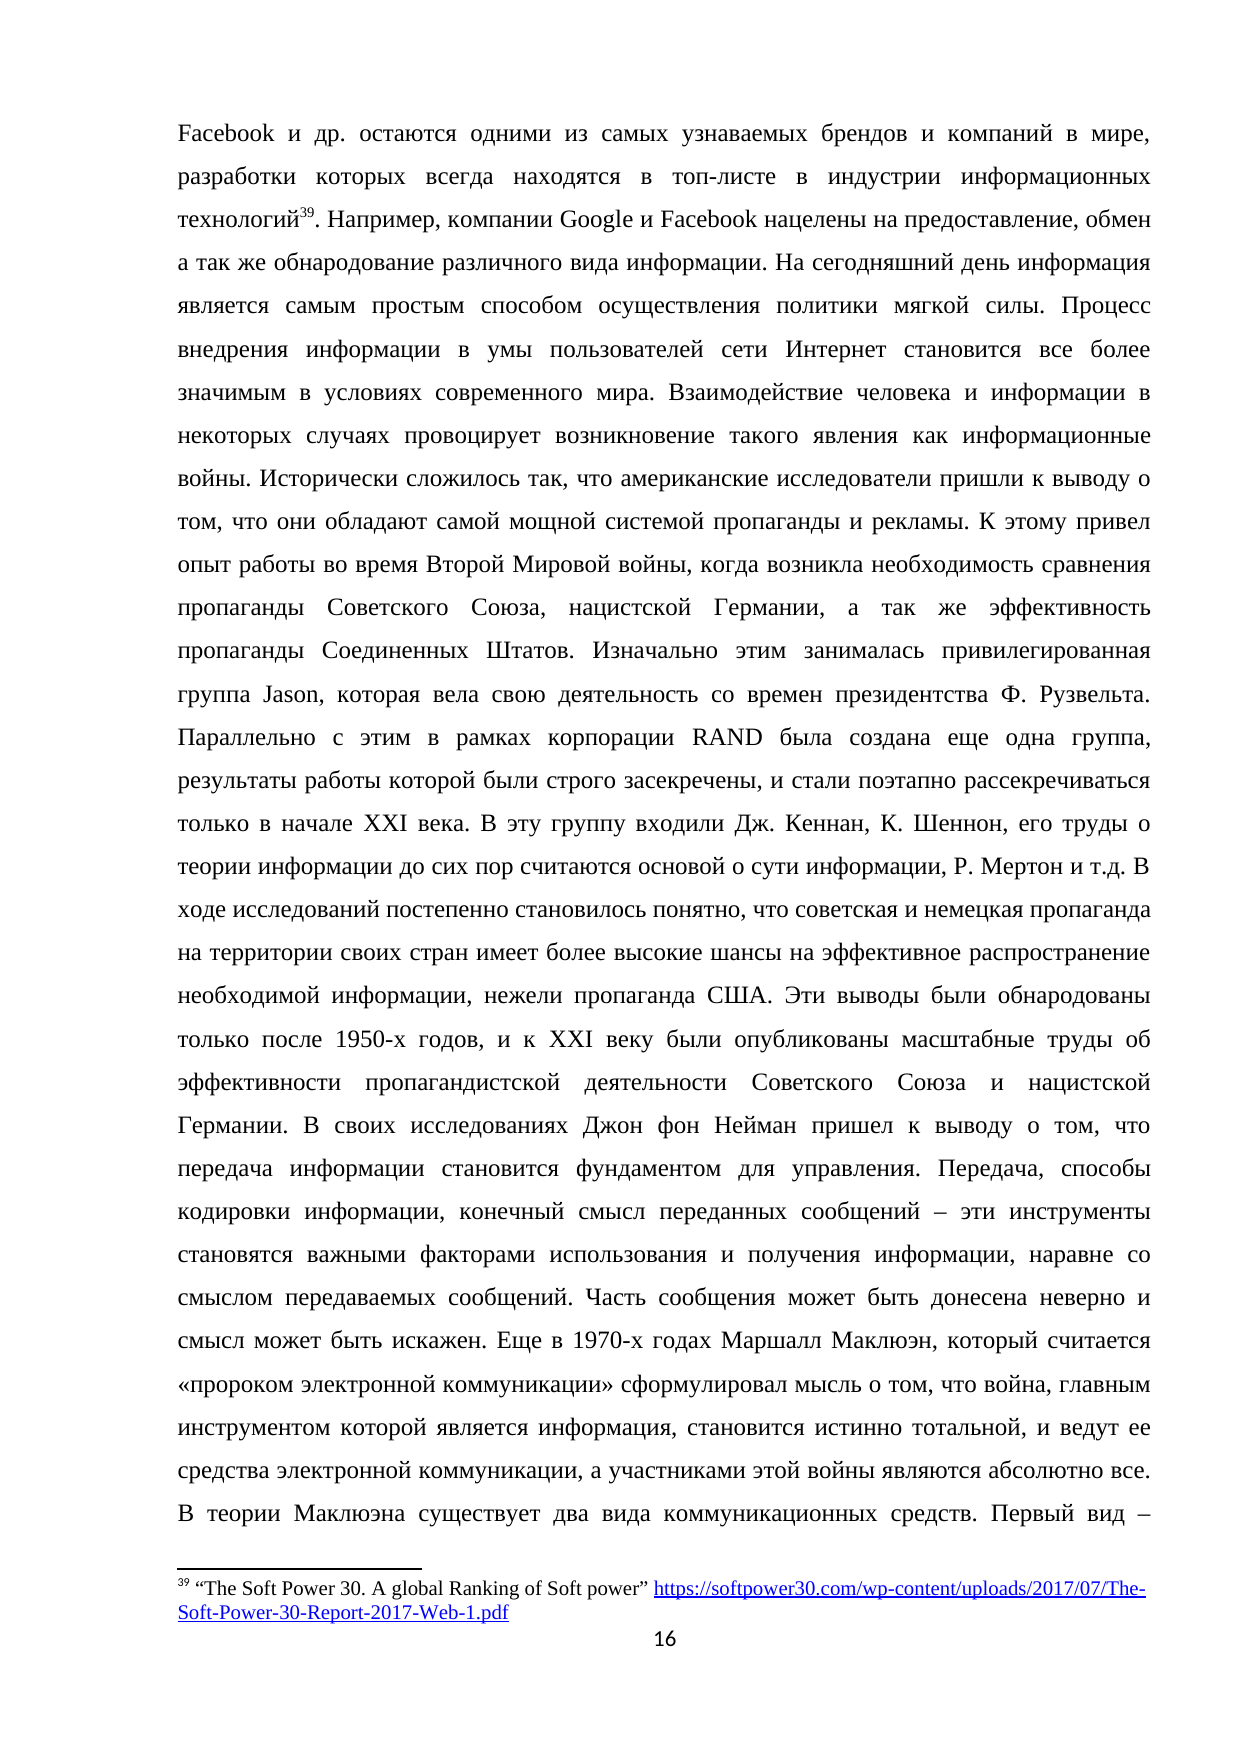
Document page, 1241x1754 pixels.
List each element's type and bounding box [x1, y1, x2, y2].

text [177, 118, 1152, 1527]
